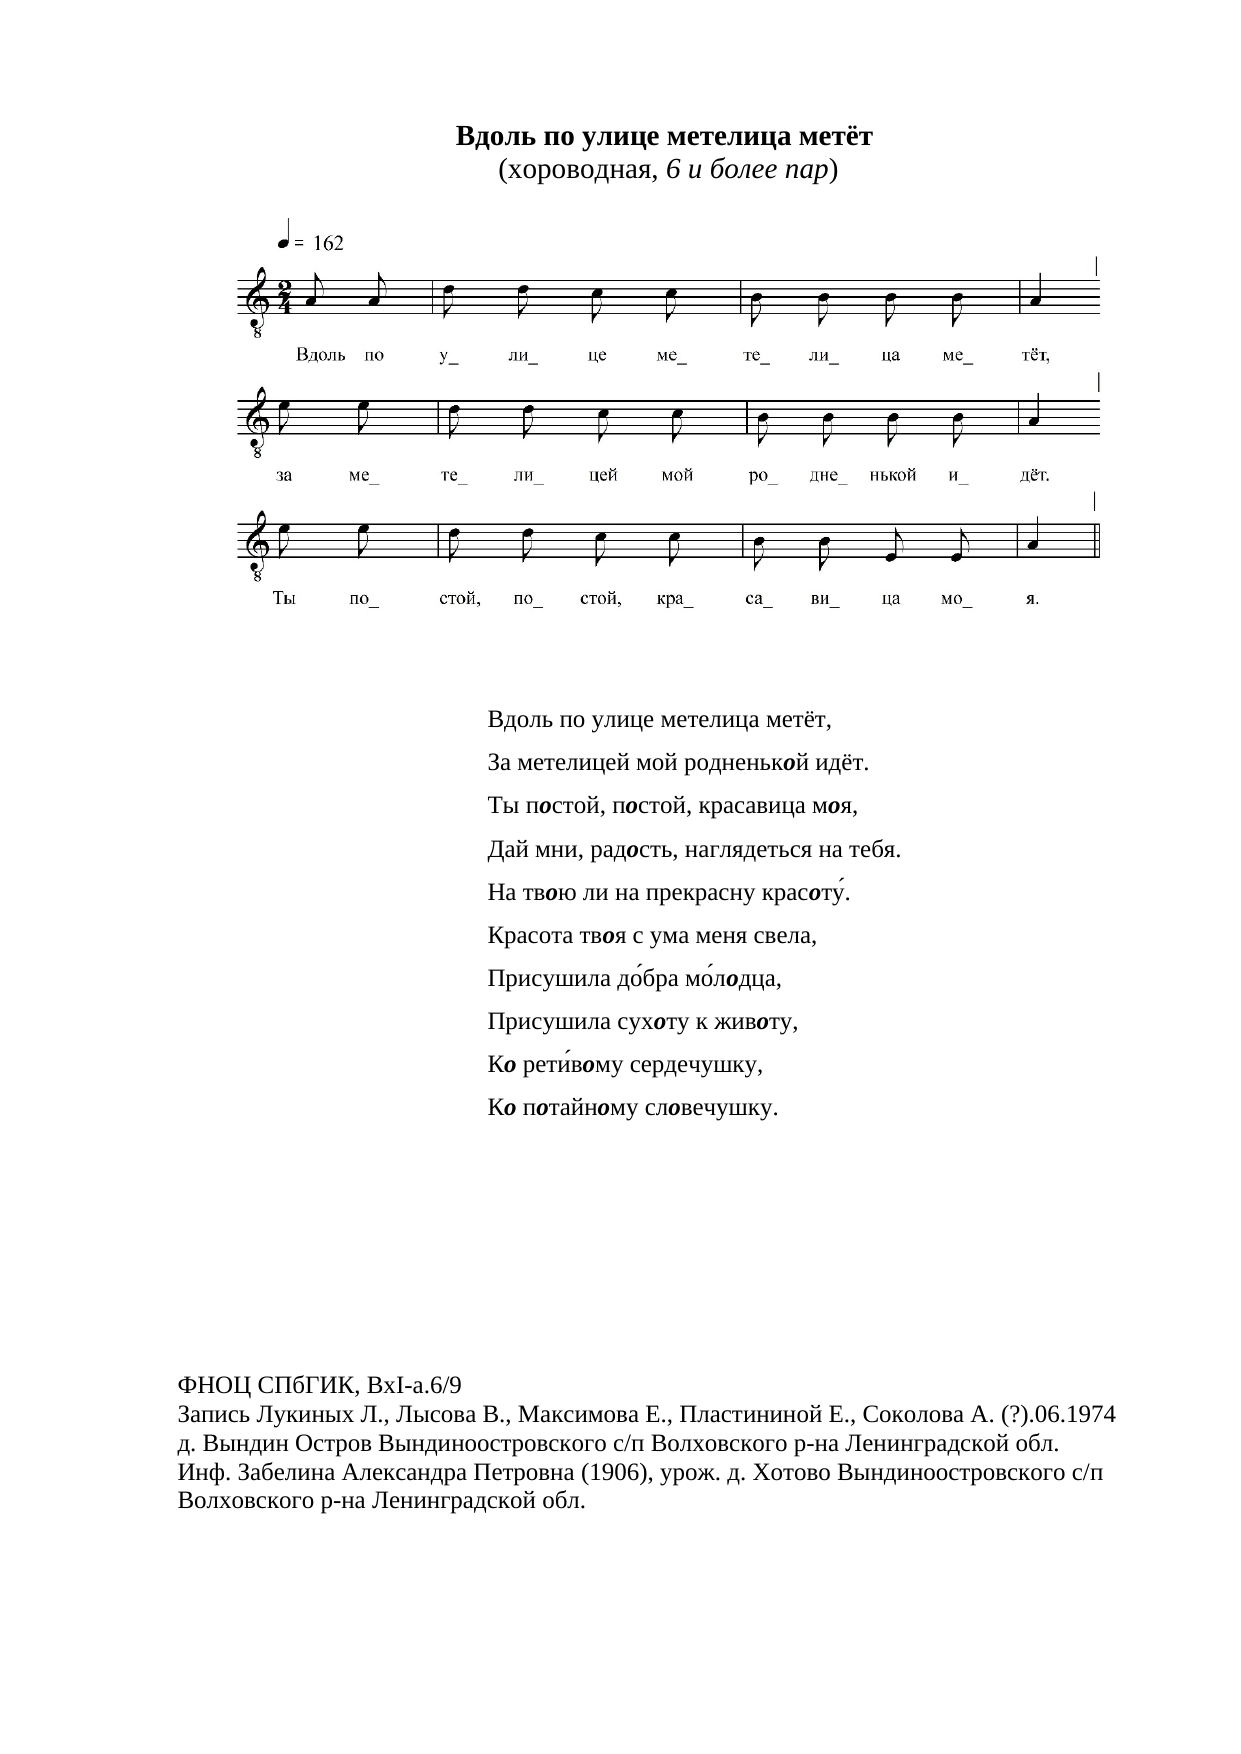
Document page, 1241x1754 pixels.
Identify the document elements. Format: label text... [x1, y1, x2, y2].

text За метелицей мой родненькой идёт. [487, 747, 1152, 776]
text д. Вындин Остров Вындиноостровского с/п Волховского р-на Ленинградской обл. [177, 1428, 1152, 1457]
text На твою ли на прекрасну красоту́. [487, 877, 1152, 906]
text Присушила сухоту к животу, [487, 1006, 1152, 1035]
text Ко рети́вому сердечушку, [487, 1049, 1152, 1078]
text Ко потайному словечушку. [487, 1092, 1152, 1121]
picture [212, 218, 1117, 621]
text ФНОЦ СПбГИК, ВхI-а.6/9 [177, 1370, 1152, 1399]
text Ты постой, постой, красавица моя, [487, 791, 1152, 819]
text Вдоль по улице метелица метёт [177, 118, 1152, 152]
text Инф. Забелина Александра Петровна (1906), урож. д. Хотово Вындиноостровского с/п Волховского р-на Ленинградской обл. [177, 1457, 1152, 1514]
text Красота твоя с ума меня свела, [487, 920, 1152, 949]
text (хороводная, 6 и более пар) [177, 152, 1152, 185]
text Вдоль по улице метелица метёт, [487, 704, 1152, 733]
text Запись Лукиных Л., Лысова В., Максимова Е., Пластининой Е., Соколова А. (?).06.1974 [177, 1399, 1240, 1428]
text Дай мни, радость, наглядеться на тебя. [487, 834, 1152, 862]
text Присушила до́бра мо́лодца, [487, 963, 1152, 992]
